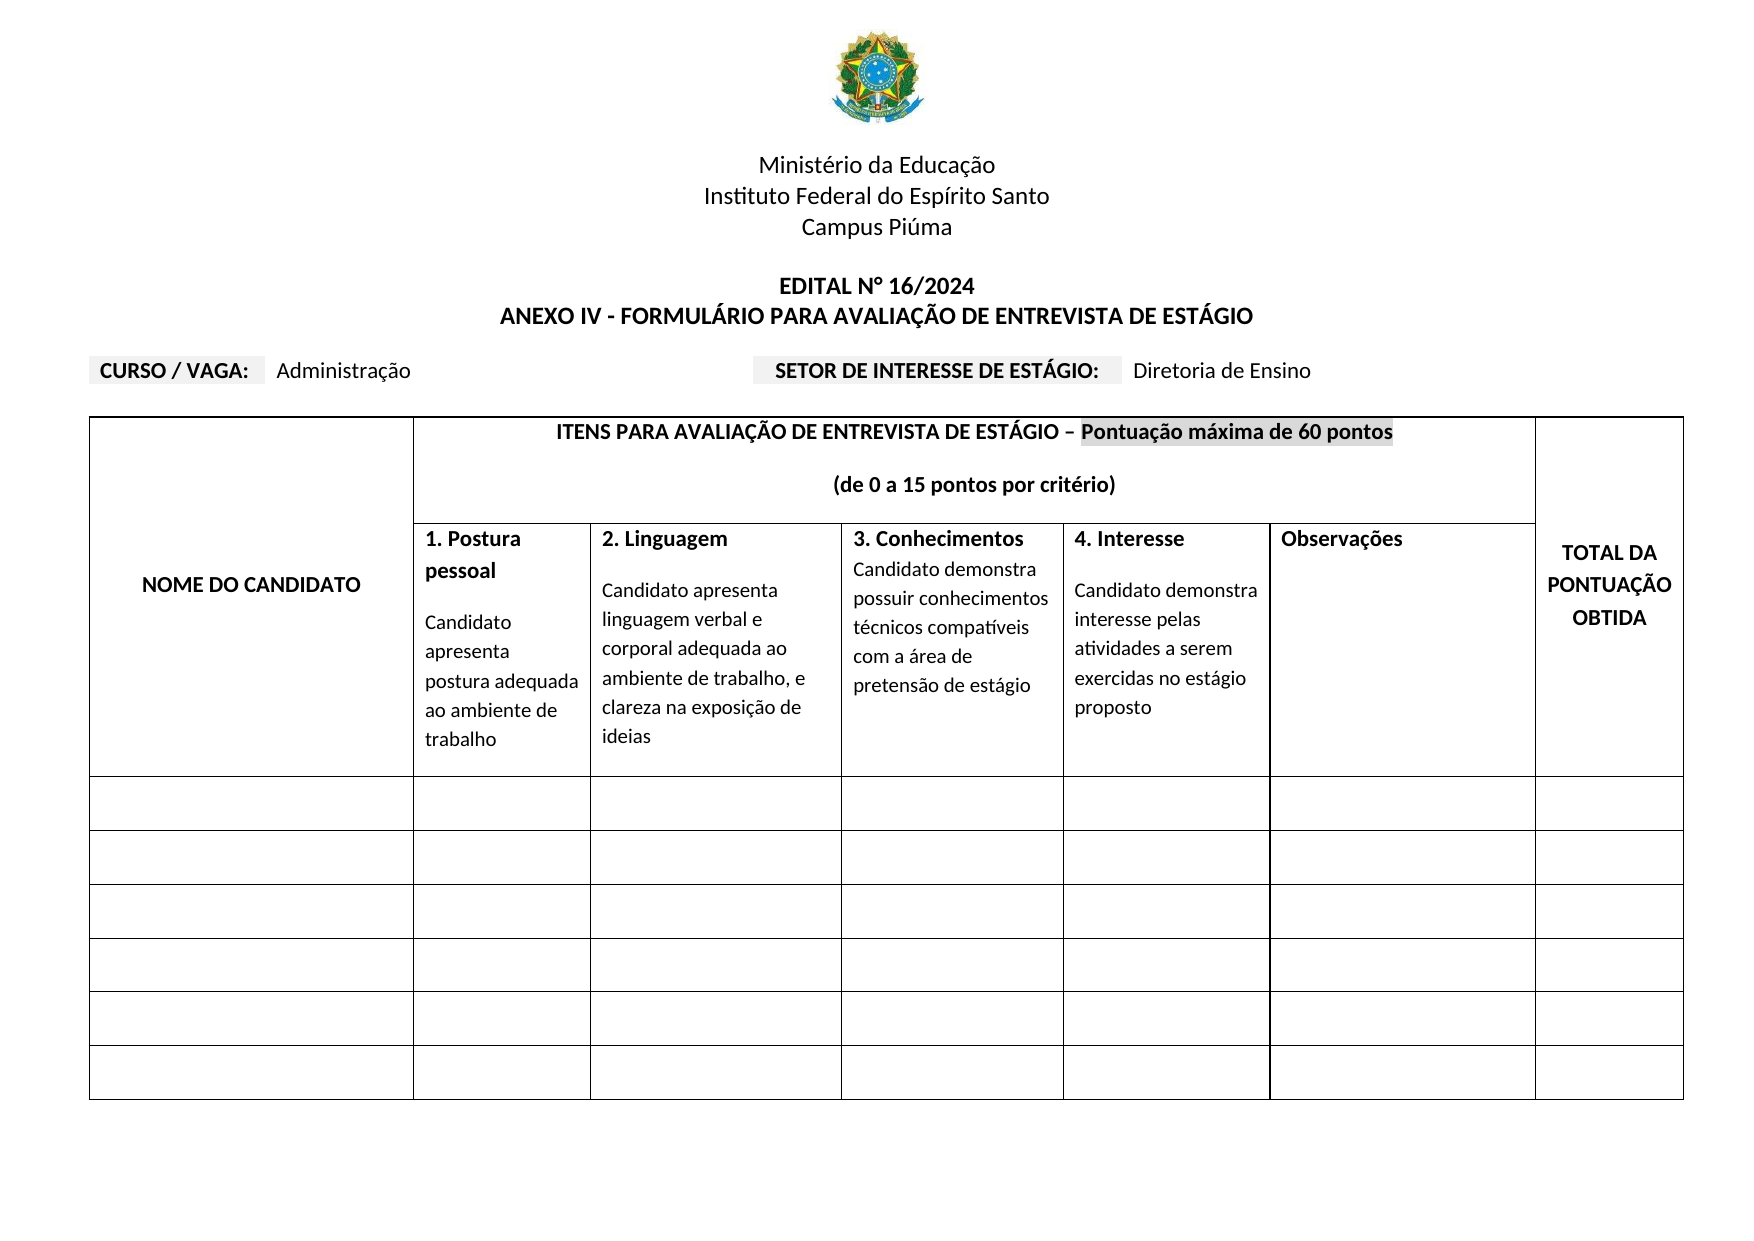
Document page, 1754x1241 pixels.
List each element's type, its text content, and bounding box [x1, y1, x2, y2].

text Campus Piúma [89, 211, 1665, 241]
table_cell Observações [1271, 524, 1535, 776]
table_cell [591, 831, 841, 884]
table_cell [1536, 885, 1683, 937]
table_cell [1271, 885, 1535, 937]
table_header Administração [265, 356, 753, 384]
text Ministério da Educação [89, 149, 1665, 180]
text EDITAL N° 16/2024 [89, 241, 1665, 300]
table_cell [1064, 1046, 1269, 1099]
table_cell 3. Conhecimentos Candidato demonstra possuir conhecimentos técnicos compatíveis com a área de pretensão de estágio [842, 524, 1063, 776]
table_cell [591, 939, 841, 991]
table_cell [1271, 777, 1535, 830]
table_cell [842, 777, 1063, 830]
table_cell [842, 885, 1063, 937]
table_cell [1271, 992, 1535, 1045]
table_cell [1271, 939, 1535, 991]
table_cell [842, 939, 1063, 991]
table_header NOME DO CANDIDATO [90, 418, 413, 776]
table_header SETOR DE INTERESSE DE ESTÁGIO: [753, 356, 1122, 384]
table_cell [591, 992, 841, 1045]
table_cell [1271, 1046, 1535, 1099]
table_cell [842, 992, 1063, 1045]
table_cell [414, 885, 590, 937]
table_cell 1. Postura pessoal Candidato apresenta postura adequada ao ambiente de trabalho [414, 524, 590, 776]
text Instituto Federal do Espírito Santo [89, 180, 1665, 211]
table_cell [591, 777, 841, 830]
table_cell [1064, 777, 1269, 830]
table_cell [414, 939, 590, 991]
table_cell [90, 992, 413, 1045]
table_cell [1064, 831, 1269, 884]
table_cell 4. Interesse Candidato demonstra interesse pelas atividades a serem exercidas no estágio proposto [1064, 524, 1269, 776]
table_cell [842, 1046, 1063, 1099]
table_header ITENS PARA AVALIAÇÃO DE ENTREVISTA DE ESTÁGIO – Pontuação máxima de 60 pontos (de 0 a 15 pontos por critério) [414, 418, 1535, 523]
table_cell [414, 992, 590, 1045]
table_cell [842, 831, 1063, 884]
table_cell [1536, 939, 1683, 991]
table_cell [1064, 885, 1269, 937]
table_cell [414, 1046, 590, 1099]
table_cell [90, 1046, 413, 1099]
table_cell [1064, 992, 1269, 1045]
table_cell 2. Linguagem Candidato apresenta linguagem verbal e corporal adequada ao ambiente de trabalho, e clareza na exposição de ideias [591, 524, 841, 776]
table_header CURSO / VAGA: [89, 356, 265, 384]
text ANEXO IV - FORMULÁRIO PARA AVALIAÇÃO DE ENTREVISTA DE ESTÁGIO [89, 300, 1665, 331]
table_cell [1271, 831, 1535, 884]
table_cell [90, 831, 413, 884]
table_header TOTAL DA PONTUAÇÃO OBTIDA [1536, 418, 1683, 776]
picture [828, 29, 926, 125]
table_cell [1536, 777, 1683, 830]
table_cell [591, 1046, 841, 1099]
table_cell [90, 885, 413, 937]
table_cell [1536, 992, 1683, 1045]
table_cell [90, 777, 413, 830]
table_cell [591, 885, 841, 937]
table_cell [1536, 831, 1683, 884]
table_cell [414, 777, 590, 830]
table_cell [1536, 1046, 1683, 1099]
table_cell [90, 939, 413, 991]
table_cell [414, 831, 590, 884]
table_cell [1064, 939, 1269, 991]
table_header Diretoria de Ensino [1122, 356, 1683, 384]
